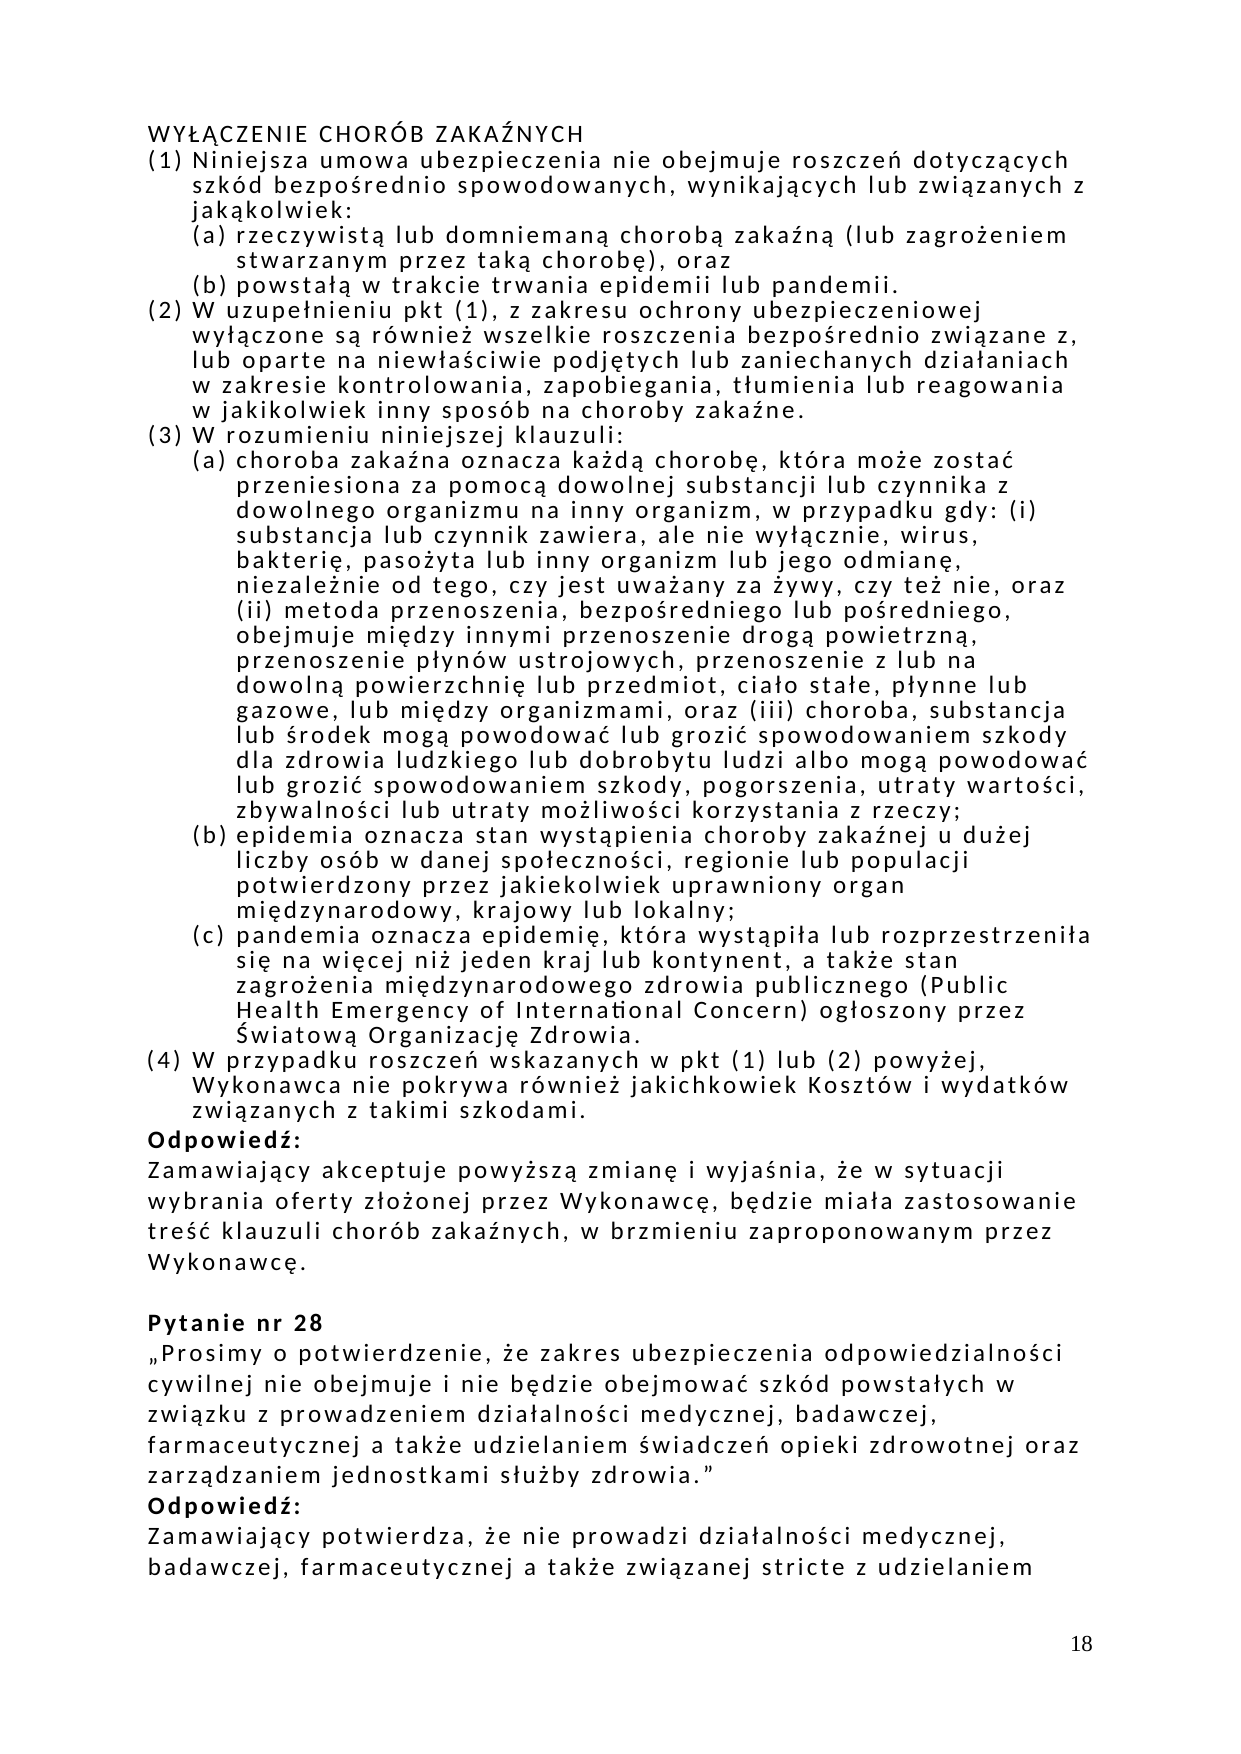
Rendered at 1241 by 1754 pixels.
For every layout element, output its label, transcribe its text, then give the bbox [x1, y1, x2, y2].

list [148, 1521, 1093, 1582]
text Odpowiedź: [148, 1124, 1093, 1154]
list (3) W rozumieniu niniejszej klauzuli: [148, 424, 1093, 449]
list (c) pandemia oznacza epidemię, która wystąpiła lub rozprzestrzeniła się na więcej niż jeden kraj lub kontynent, a także stan zagrożenia międzynarodowego zdrowia publicznego (Public Health Emergency of International Concern) ogłoszony przez Światową Organizację Zdrowia. [192, 924, 1093, 1049]
list (2) W uzupełnieniu pkt (1), z zakresu ochrony ubezpieczeniowej wyłączone są również wszelkie roszczenia bezpośrednio związane z, lub oparte na niewłaściwie podjętych lub zaniechanych działaniach w zakresie kontrolowania, zapobiegania, tłumienia lub reagowania w jakikolwiek inny sposób na choroby zakaźne. [148, 299, 1093, 424]
list (b) powstałą w trakcie trwania epidemii lub pandemii. [192, 274, 1093, 299]
list (1) Niniejsza umowa ubezpieczenia nie obejmuje roszczeń dotyczących szkód bezpośrednio spowodowanych, wynikających lub związanych z jakąkolwiek: [148, 149, 1093, 224]
text Pytanie nr 28 [148, 1307, 1093, 1337]
list (4) W przypadku roszczeń wskazanych w pkt (1) lub (2) powyżej, Wykonawca nie pokrywa również jakichkowiek Kosztów i wydatków związanych z takimi szkodami. [146, 1049, 1093, 1124]
list (b) epidemia oznacza stan wystąpienia choroby zakaźnej u dużej liczby osób w danej społeczności, regionie lub populacji potwierdzony przez jakiekolwiek uprawniony organ międzynarodowy, krajowy lub lokalny; [192, 824, 1093, 924]
text WYŁĄCZENIE CHORÓB ZAKAŹNYCH [148, 118, 1093, 149]
list (a) choroba zakaźna oznacza każdą chorobę, która może zostać przeniesiona za pomocą dowolnej substancji lub czynnika z dowolnego organizmu na inny organizm, w przypadku gdy: (i) substancja lub czynnik zawiera, ale nie wyłącznie, wirus, bakterię, pasożyta lub inny organizm lub jego odmianę, niezależnie od tego, czy jest uważany za żywy, czy też nie, oraz (ii) metoda przenoszenia, bezpośredniego lub pośredniego, obejmuje między innymi przenoszenie drogą powietrzną, przenoszenie płynów ustrojowych, przenoszenie z lub na dowolną powierzchnię lub przedmiot, ciało stałe, płynne lub gazowe, lub między organizmami, oraz (iii) choroba, substancja lub środek mogą powodować lub grozić spowodowaniem szkody dla zdrowia ludzkiego lub dobrobytu ludzi albo mogą powodować lub grozić spowodowaniem szkody, pogorszenia, utraty wartości, zbywalności lub utraty możliwości korzystania z rzeczy; [192, 449, 1093, 824]
list Odpowiedź: [148, 1490, 1093, 1521]
text Zamawiający akceptuje powyższą zmianę i wyjaśnia, że w sytuacji wybrania oferty złożonej przez Wykonawcę, będzie miała zastosowanie treść klauzuli chorób zakaźnych, w brzmieniu zaproponowanym przez Wykonawcę. [148, 1154, 1093, 1276]
text „Prosimy o potwierdzenie, że zakres ubezpieczenia odpowiedzialności cywilnej nie obejmuje i nie będzie obejmować szkód powstałych w związku z prowadzeniem działalności medycznej, badawczej, farmaceutycznej a także udzielaniem świadczeń opieki zdrowotnej oraz zarządzaniem jednostkami służby zdrowia.” [148, 1337, 1093, 1490]
list (a) rzeczywistą lub domniemaną chorobą zakaźną (lub zagrożeniem stwarzanym przez taką chorobę), oraz [192, 224, 1093, 274]
